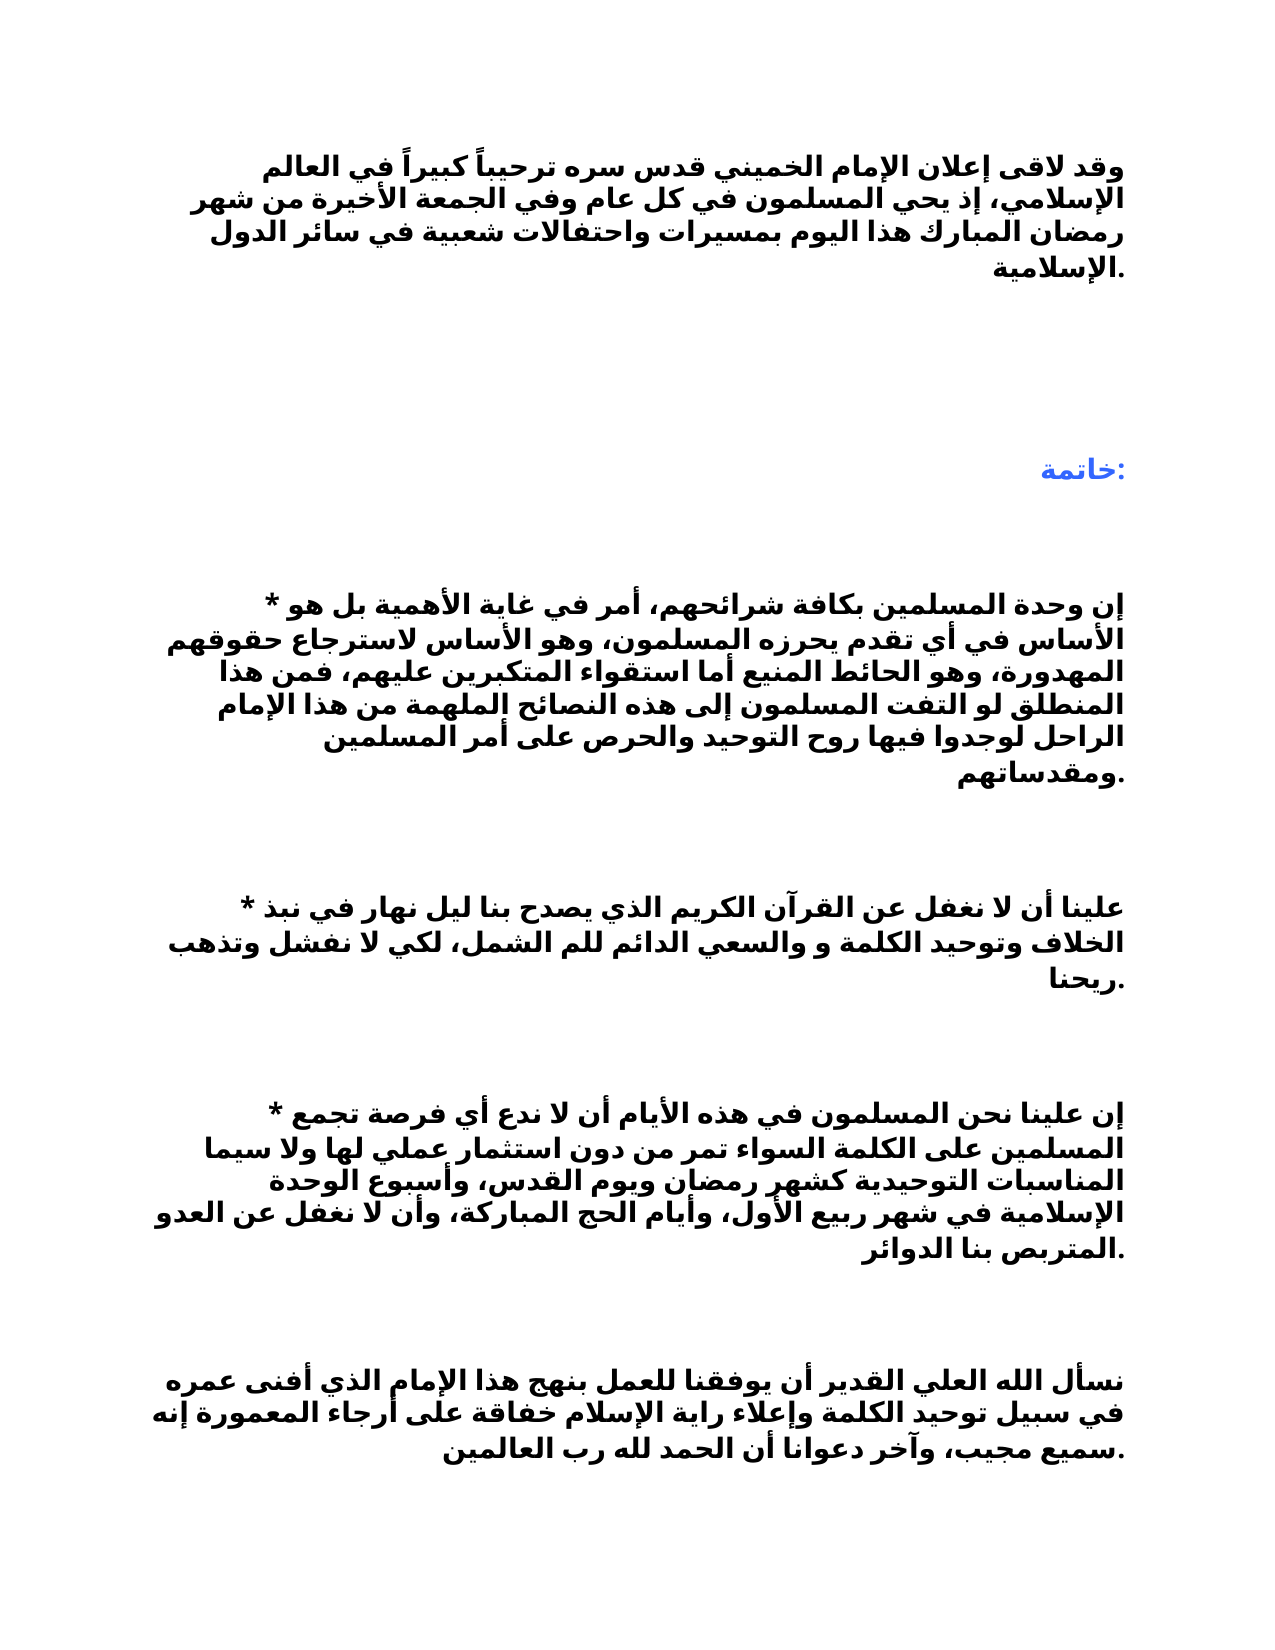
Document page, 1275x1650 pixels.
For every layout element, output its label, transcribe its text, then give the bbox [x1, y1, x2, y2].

text وقد لاقى إعلان الإمام الخميني قدس سره ترحيباً كبيراً في العالم الإسلامي، إذ يحي المسلمون في كل عام وفي الجمعة الأخيرة من شهر رمضان المبارك هذا اليوم بمسيرات واحتفالات شعبية في سائر الدول الإسلامية. [150, 150, 1125, 286]
text * علينا أن لا نغفل عن القرآن الكريم الذي يصدح بنا ليل نهار في نبذ الخلاف وتوحيد الكلمة و والسعي الدائم للم الشمل، لكي لا نفشل وتذهب ريحنا. [150, 888, 1125, 997]
text * إن وحدة المسلمين بكافة شرائحهم، أمر في غاية الأهمية بل هو الأساس في أي تقدم يحرزه المسلمون، وهو الأساس لاسترجاع حقوقهم المهدورة، وهو الحائط المنيع أما استقواء المتكبرين عليهم، فمن هذا المنطلق لو التفت المسلمون إلى هذه النصائح الملهمة من هذا الإمام الراحل لوجدوا فيها روح التوحيد والحرص على أمر المسلمين ومقدساتهم. [150, 585, 1125, 791]
text نسأل الله العلي القدير أن يوفقنا للعمل بنهج هذا الإمام الذي أفنى عمره في سبيل توحيد الكلمة وإعلاء راية الإسلام خفاقة على أرجاء المعمورة إنه سميع مجيب، وآخر دعوانا أن الحمد لله رب العالمين. [150, 1364, 1125, 1467]
text خاتمة: [150, 450, 1125, 488]
text * إن علينا نحن المسلمون في هذه الأيام أن لا ندع أي فرصة تجمع المسلمين على الكلمة السواء تمر من دون استثمار عملي لها ولا سيما المناسبات التوحيدية كشهر رمضان ويوم القدس، وأسبوع الوحدة الإسلامية في شهر ربيع الأول، وأيام الحج المباركة، وأن لا نغفل عن العدو المتربص بنا الدوائر. [150, 1093, 1125, 1267]
